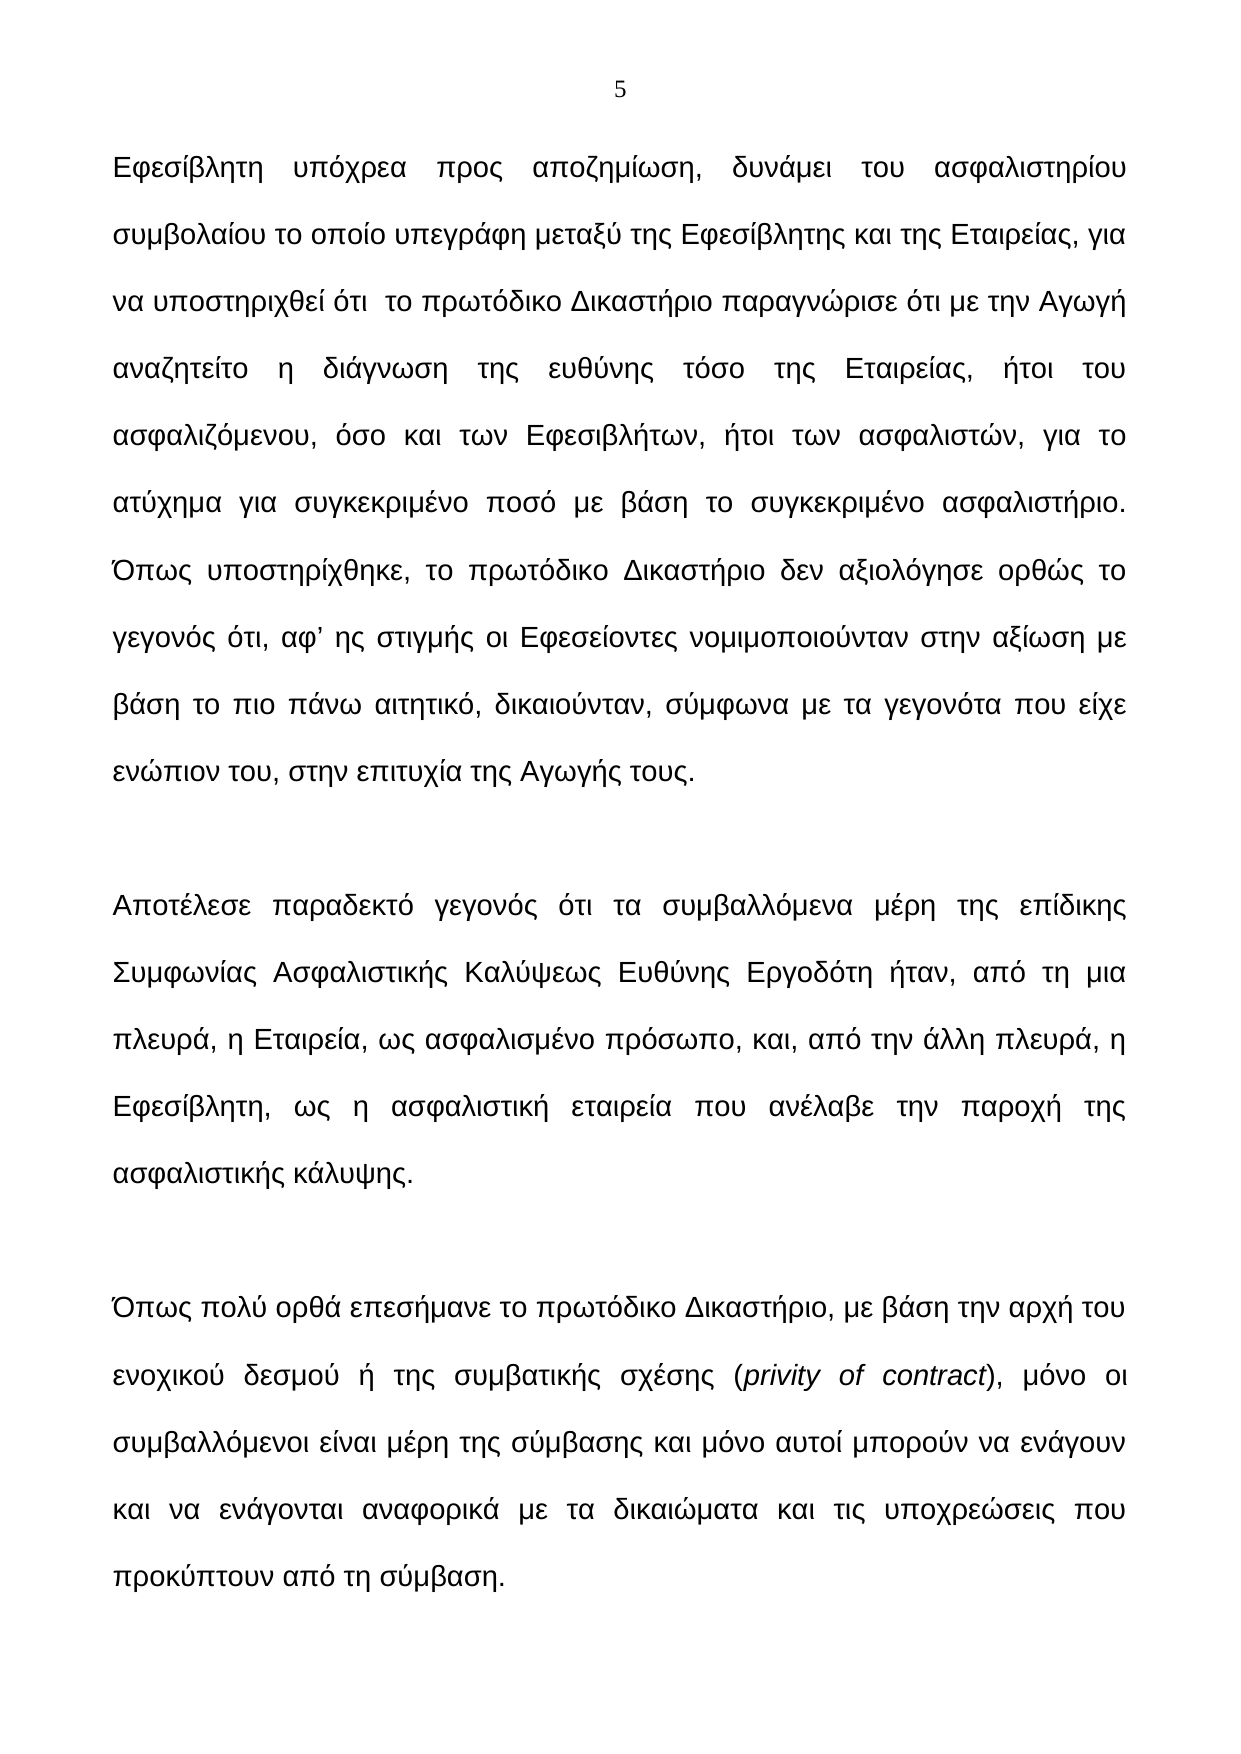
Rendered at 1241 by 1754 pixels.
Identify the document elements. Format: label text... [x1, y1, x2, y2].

text Αποτέλεσε παραδεκτό γεγονός ότι τα συμβαλλόμενα μέρη της επίδικης Συμφωνίας Ασφαλιστικής Καλύψεως Ευθύνης Εργοδότη ήταν, από τη μια πλευρά, η Εταιρεία, ως ασφαλισμένο πρόσωπο, και, από την άλλη πλευρά, η Εφεσίβλητη, ως η ασφαλιστική εταιρεία που ανέλαβε την παροχή της ασφαλιστικής κάλυψης. [112, 888, 1128, 1190]
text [112, 150, 1128, 787]
text Όπως πολύ ορθά επεσήμανε το πρωτόδικο Δικαστήριο, με βάση την αρχή του ενοχικού δεσμού ή της συμβατικής σχέσης (privity of contract), μόνο οι συμβαλλόμενοι είναι μέρη της σύμβασης και μόνο αυτοί μπορούν να ενάγουν και να ενάγονται αναφορικά με τα δικαιώματα και τις υποχρεώσεις που προκύπτουν από τη σύμβαση. [112, 1290, 1128, 1592]
